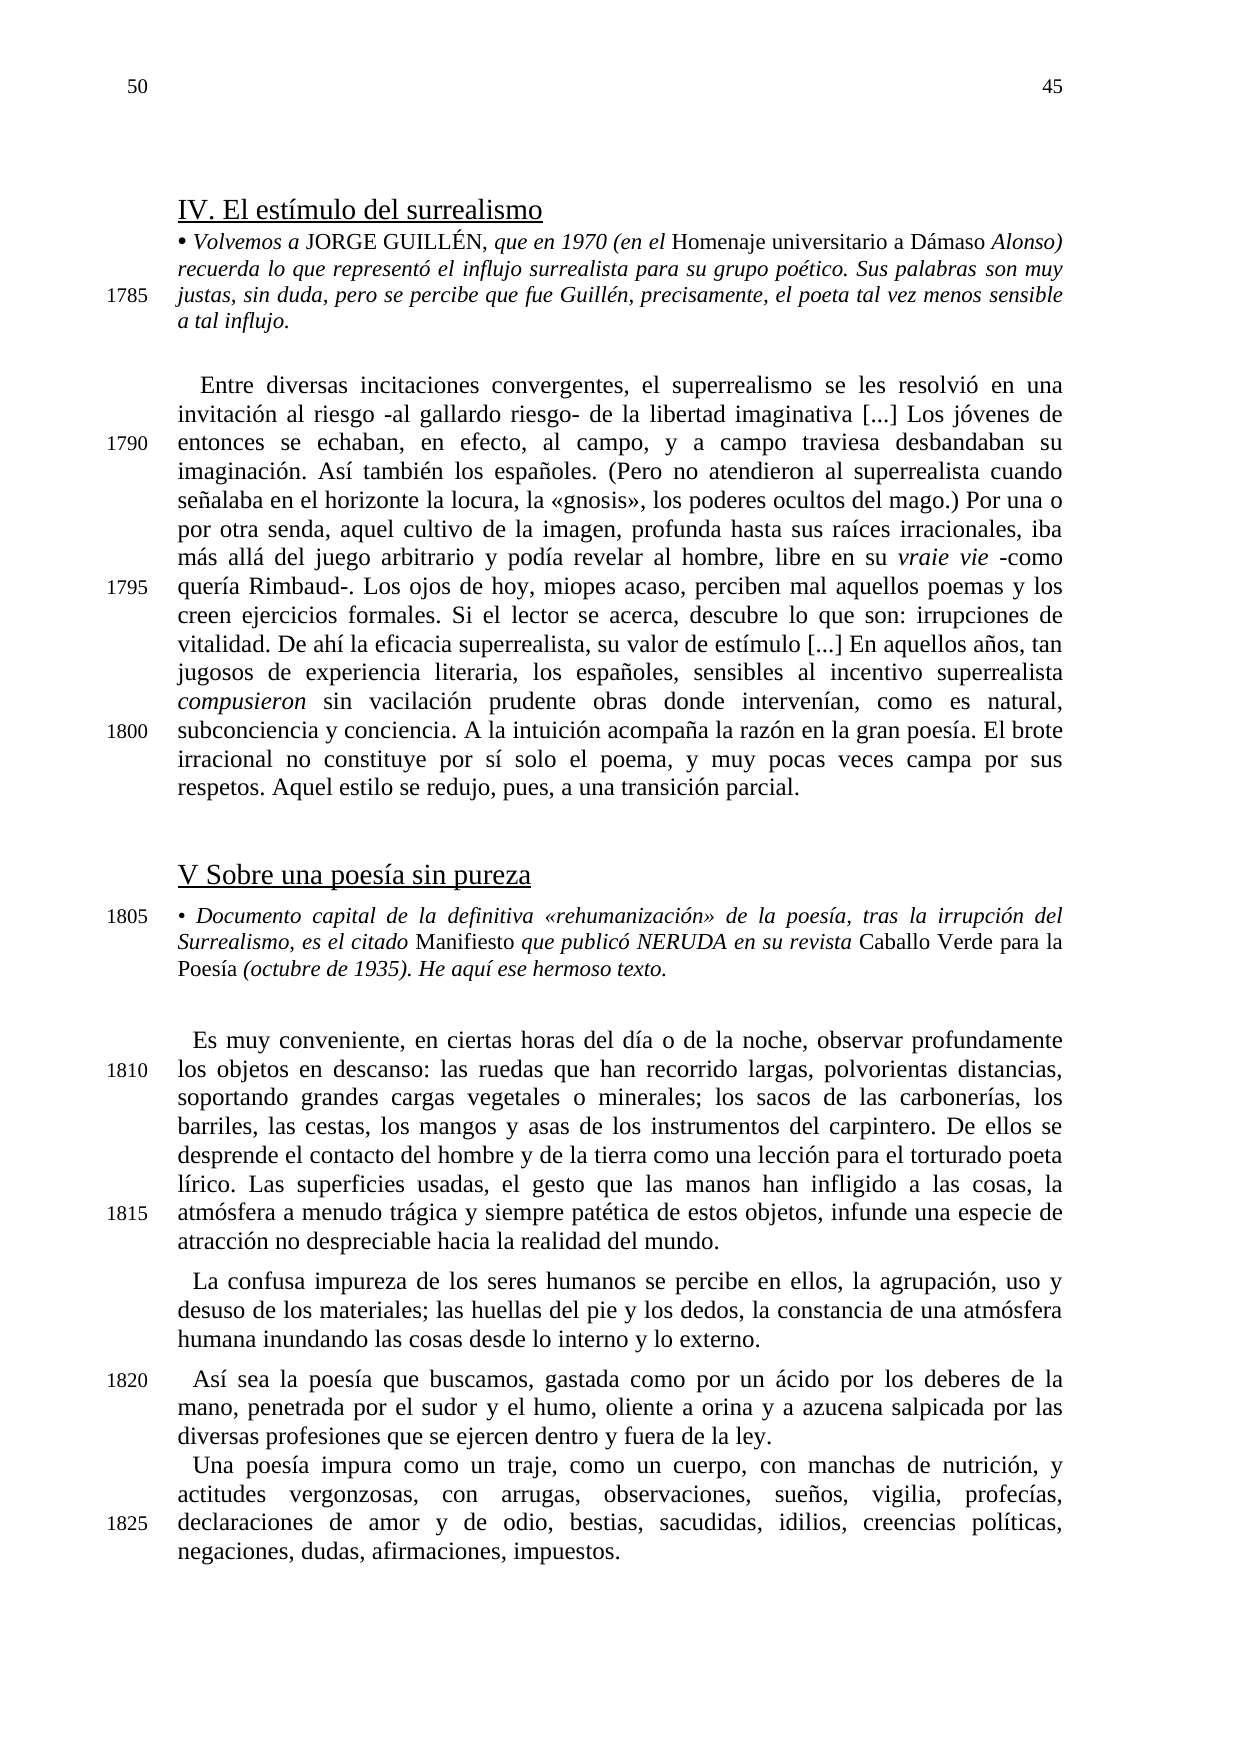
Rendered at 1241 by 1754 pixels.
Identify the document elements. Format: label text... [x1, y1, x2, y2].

text Una poesía impura como un traje, como un cuerpo, con manchas de nutrición, y actitudes vergonzosas, con arrugas, observaciones, sueños, vigilia, profecías, declaraciones de amor y de odio, bestias, sacudidas, idilios, creencias políticas, negaciones, dudas, afirmaciones, impuestos. [177, 1450, 1063, 1565]
text V Sobre una poesía sin pureza [177, 857, 1063, 891]
text Entre diversas incitaciones convergentes, el superrealismo se les resolvió en una invitación al riesgo -al gallardo riesgo- de la libertad imaginativa [...] Los jóvenes de entonces se echaban, en efecto, al campo, y a campo traviesa desbandaban su imaginación. Así también los españoles. (Pero no atendieron al superrealista cuando señalaba en el horizonte la locura, la «gnosis», los poderes ocultos del mago.) Por una o por otra senda, aquel cultivo de la imagen, profunda hasta sus raíces irracionales, iba más allá del juego arbitrario y podía revelar al hombre, libre en su vraie vie -como quería Rimbaud-. Los ojos de hoy, miopes acaso, perciben mal aquellos poemas y los creen ejercicios formales. Si el lector se acerca, descubre lo que son: irrupciones de vitalidad. De ahí la eficacia superrealista, su valor de estímulo [...] En aquellos años, tan jugosos de experiencia literaria, los españoles, sensibles al incentivo superrealista compusieron sin vacilación prudente obras donde intervenían, como es natural, subconciencia y conciencia. A la intuición acompaña la razón en la gran poesía. El brote irracional no constituye por sí solo el poema, y muy pocas veces campa por sus respetos. Aquel estilo se redujo, pues, a una transición parcial. [177, 370, 1063, 801]
text IV. El estímulo del surrealismo [177, 192, 1063, 226]
text Así sea la poesía que buscamos, gastada como por un ácido por los deberes de la mano, penetrada por el sudor y el humo, oliente a orina y a azucena salpicada por las diversas profesiones que se ejercen dentro y fuera de la ley. [177, 1364, 1063, 1450]
text La confusa impureza de los seres humanos se percibe en ellos, la agrupación, uso y desuso de los materiales; las huellas del pie y los dedos, la constancia de una atmósfera humana inundando las cosas desde lo interno y lo externo. [177, 1266, 1063, 1352]
text • Documento capital de la definitiva «rehumanización» de la poesía, tras la irrupción del Surrealismo, es el citado Manifiesto que publicó NERUDA en su revista Caballo Verde para la Poesía (octubre de 1935). He aquí ese hermoso texto. [177, 902, 1063, 981]
text • Volvemos a JORGE GUILLÉN, que en 1970 (en el Homenaje universitario a Dámaso Alonso) recuerda lo que representó el influjo surrealista para su grupo poético. Sus palabras son muy justas, sin duda, pero se percibe que fue Guillén, precisamente, el poeta tal vez menos sensible a tal influjo. [177, 226, 1063, 334]
text Es muy conveniente, en ciertas horas del día o de la noche, observar profundamente los objetos en descanso: las ruedas que han recorrido largas, polvorientas distancias, soportando grandes cargas vegetales o minerales; los sacos de las carbonerías, los barriles, las cestas, los mangos y asas de los instrumentos del carpintero. De ellos se desprende el contacto del hombre y de la tierra como una lección para el torturado poeta lírico. Las superficies usadas, el gesto que las manos han infligido a las cosas, la atmósfera a menudo trágica y siempre patética de estos objetos, infunde una especie de atracción no despreciable hacia la realidad del mundo. [177, 1025, 1063, 1255]
